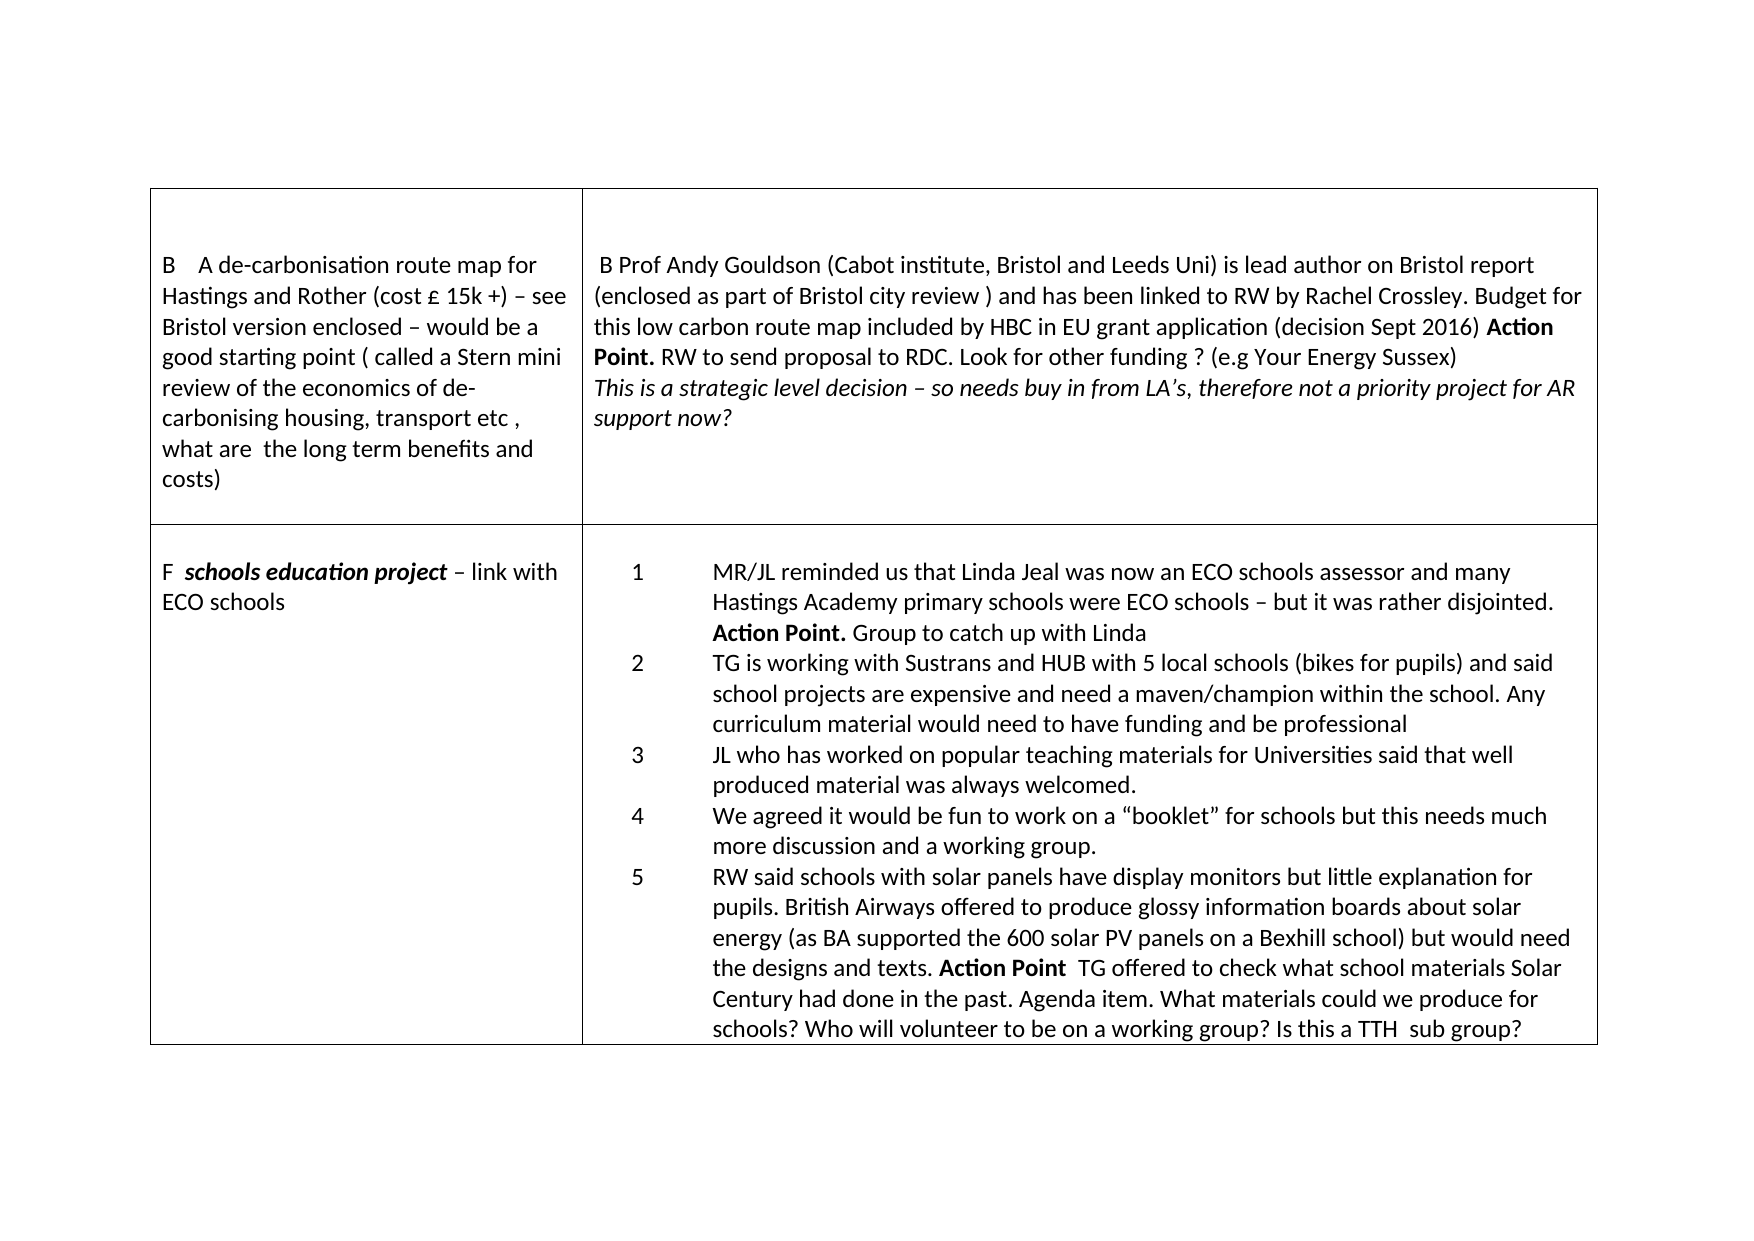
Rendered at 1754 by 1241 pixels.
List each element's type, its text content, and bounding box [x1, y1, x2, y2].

table_cell B A de-carbonisation route map for Hastings and Rother (cost £ 15k +) – see Bristol version enclosed – would be a good starting point ( called a Stern mini review of the economics of de-carbonising housing, transport etc , what are the long term benefits and costs) [151, 189, 582, 524]
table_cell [151, 525, 582, 1044]
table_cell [583, 525, 1597, 1044]
table_cell B Prof Andy Gouldson (Cabot institute, Bristol and Leeds Uni) is lead author on Bristol report (enclosed as part of Bristol city review ) and has been linked to RW by Rachel Crossley. Budget for this low carbon route map included by HBC in EU grant application (decision Sept 2016) Action Point. RW to send proposal to RDC. Look for other funding ? (e.g Your Energy Sussex) This is a strategic level decision – so needs buy in from LA’s, therefore not a priority project for AR support now? [583, 189, 1597, 524]
